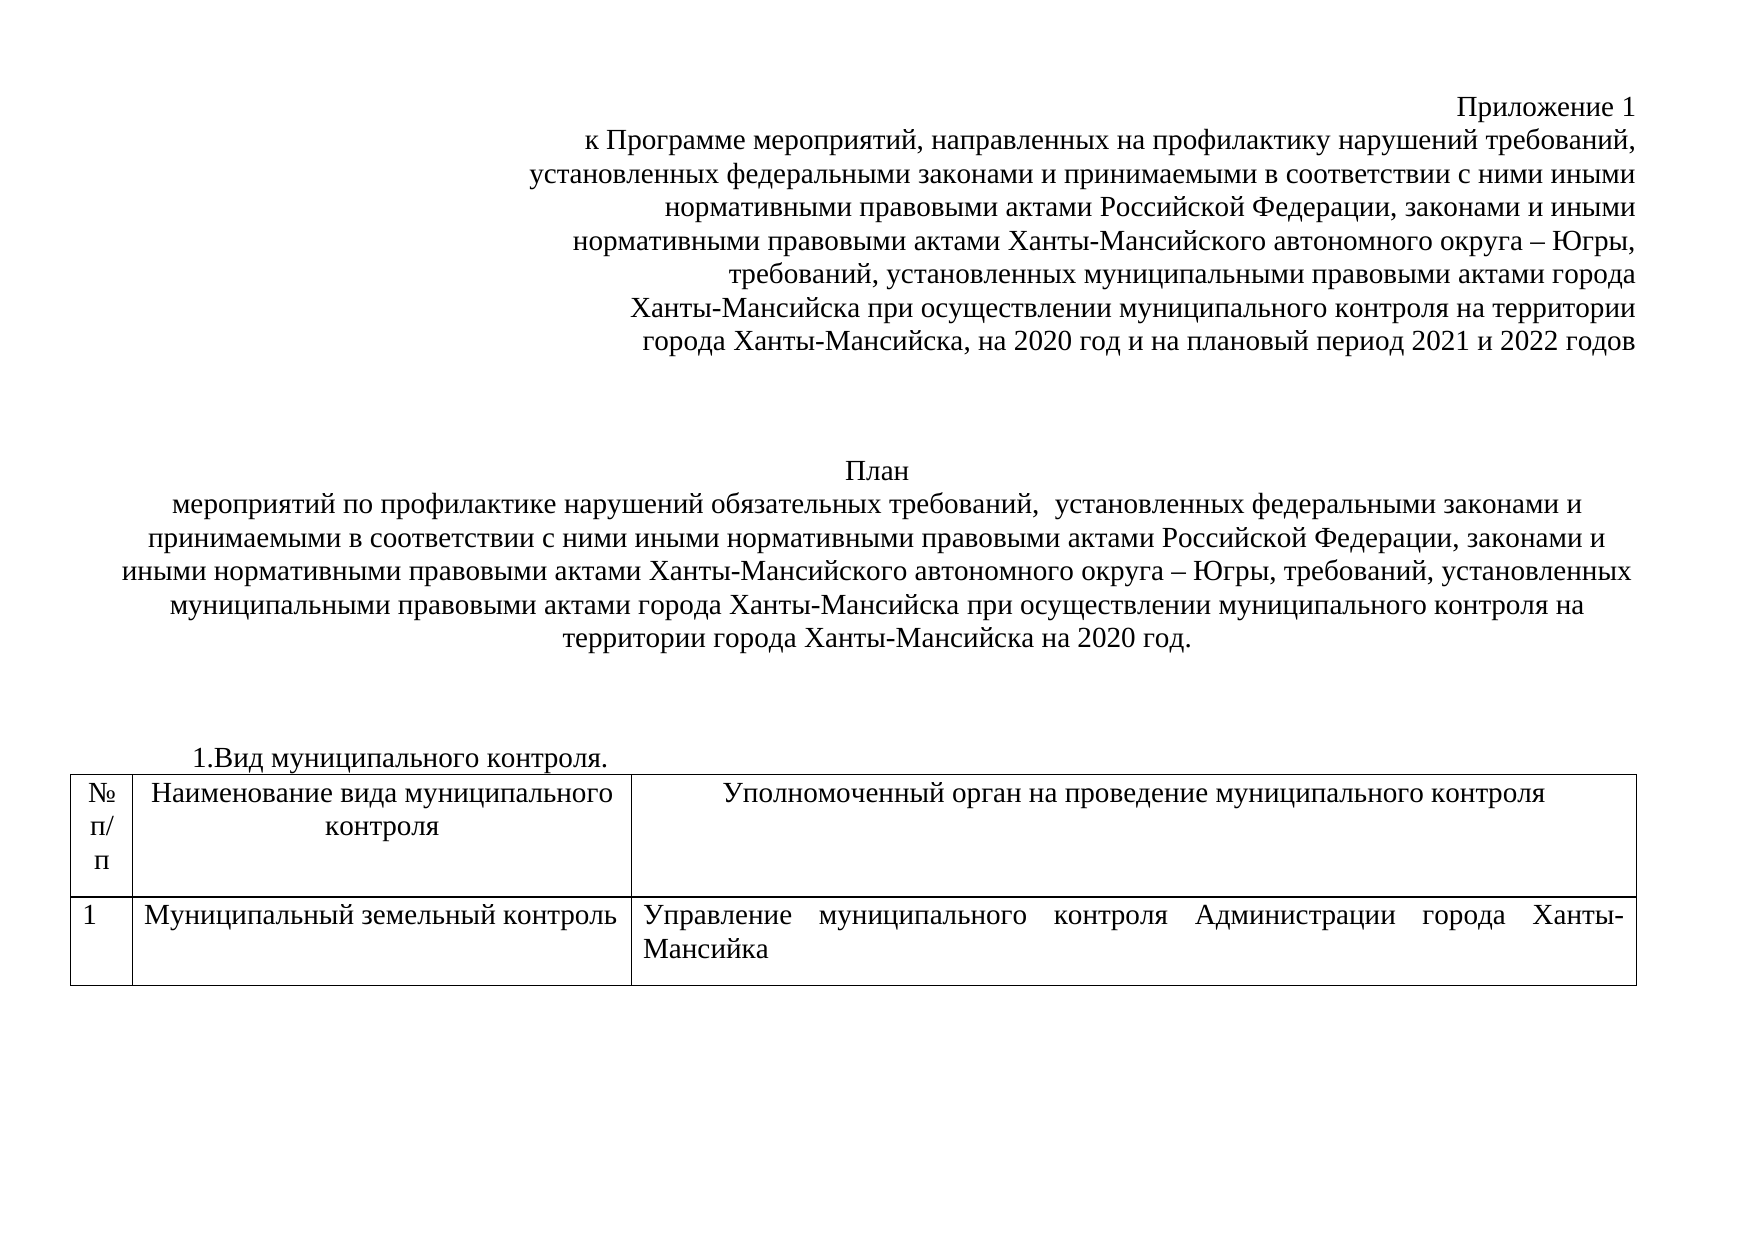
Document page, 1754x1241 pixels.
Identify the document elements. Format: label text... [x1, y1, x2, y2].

text Ханты-Мансийска при осуществлении муниципального контроля на территории [502, 290, 1636, 323]
text 1.Вид муниципального контроля. [118, 740, 1636, 774]
text города Ханты-Мансийска, на 2020 год и на плановый период 2021 и 2022 годов [502, 323, 1636, 357]
table_header № п/п [71, 775, 132, 896]
text Приложение 1 [708, 89, 1636, 122]
table_header Наименование вида муниципального контроля [133, 775, 631, 896]
table_cell Муниципальный земельный контроль [133, 898, 631, 985]
text к Программе мероприятий, направленных на профилактику нарушений требований, установленных федеральными законами и принимаемыми в соответствии с ними иными нормативными правовыми актами Российской Федерации, законами и иными нормативными правовыми актами Ханты-Мансийского автономного округа – Югры, требований, установленных муниципальными правовыми актами города [502, 122, 1636, 290]
text План [118, 453, 1636, 486]
table_header Уполномоченный орган на проведение муниципального контроля [632, 775, 1636, 896]
table_cell Управление муниципального контроля Администрации города Ханты-Мансийка [632, 898, 1636, 985]
text мероприятий по профилактике нарушений обязательных требований, установленных федеральными законами и принимаемыми в соответствии с ними иными нормативными правовыми актами Российской Федерации, законами и иными нормативными правовыми актами Ханты-Мансийского автономного округа – Югры, требований, установленных муниципальными правовыми актами города Ханты-Мансийска при осуществлении муниципального контроля на территории города Ханты-Мансийска на 2020 год. [118, 486, 1636, 654]
table_cell 1 [71, 898, 132, 985]
